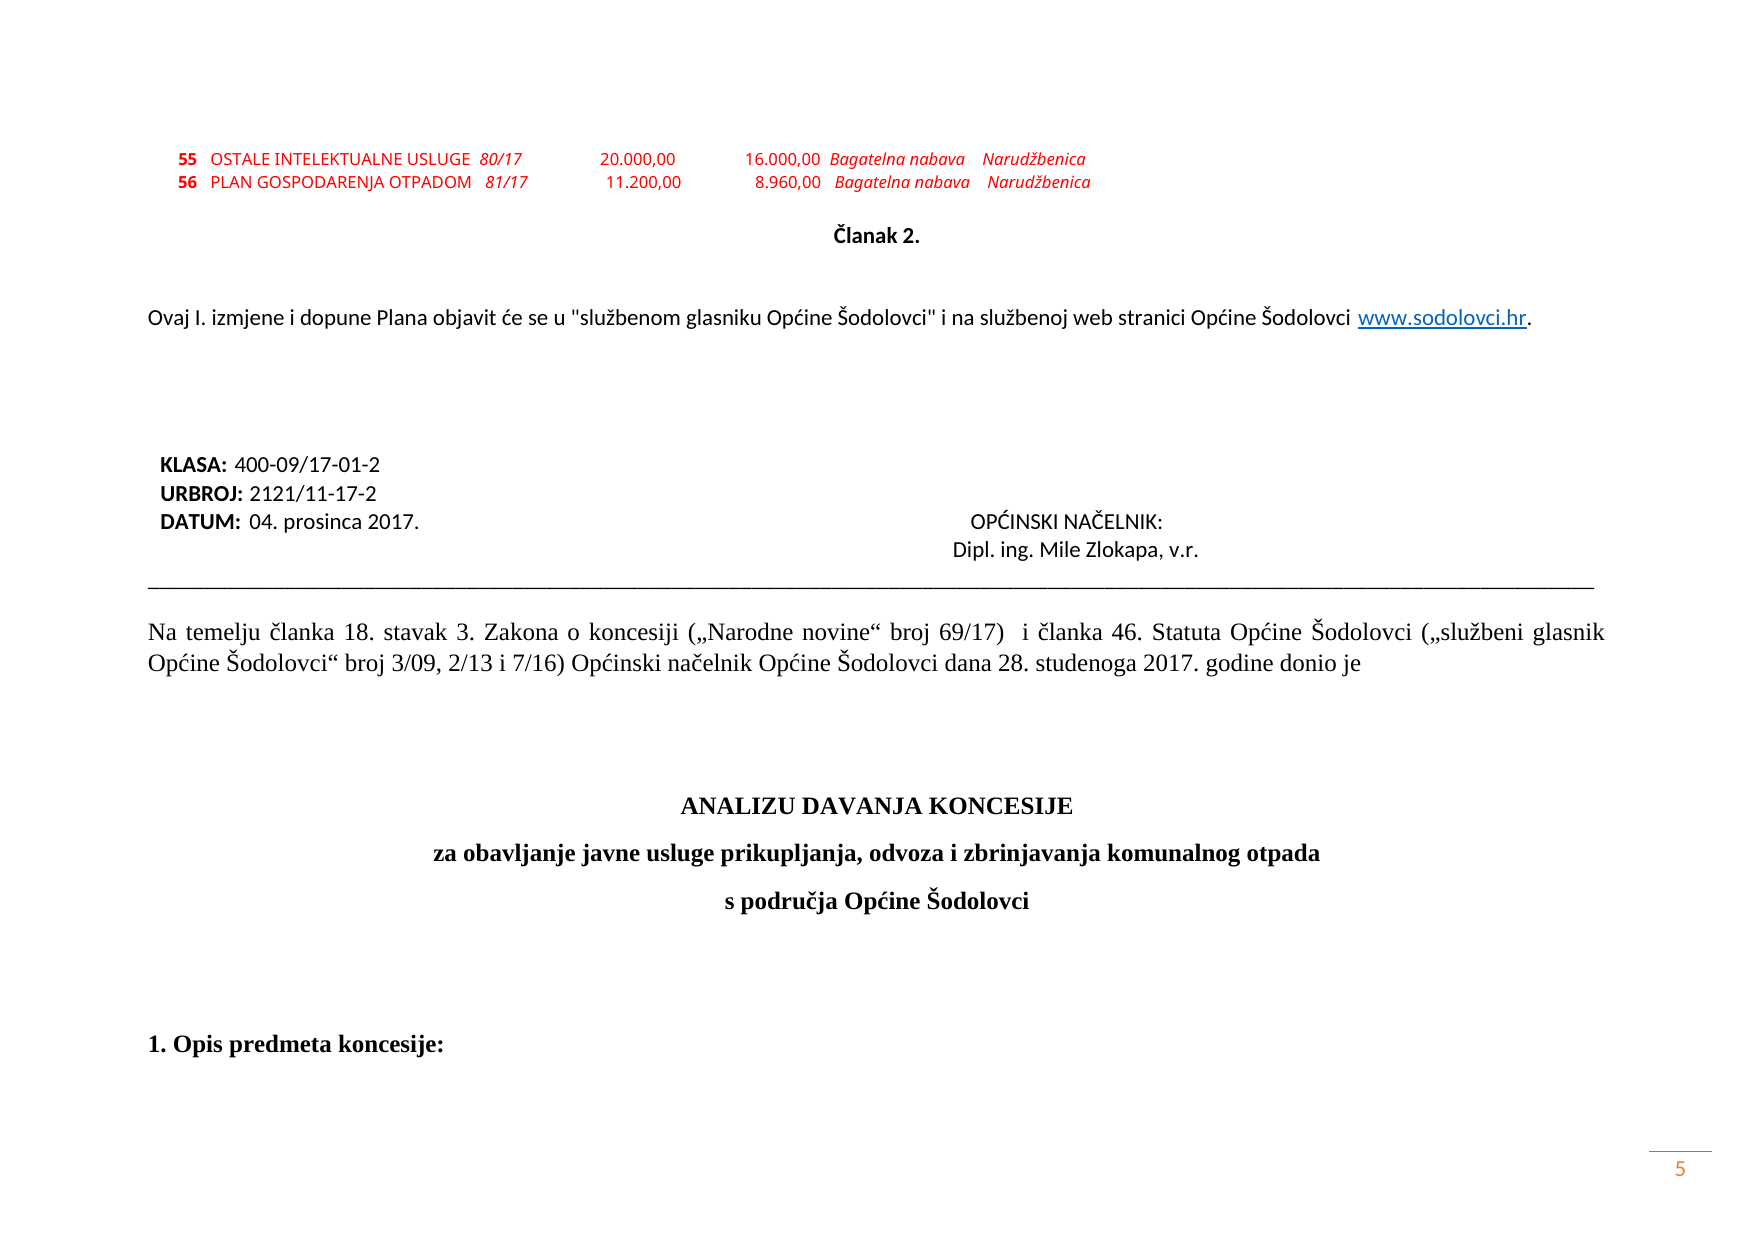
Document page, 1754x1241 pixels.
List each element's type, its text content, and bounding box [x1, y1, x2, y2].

text Na temelju članka 18. stavak 3. Zakona o koncesiji („Narodne novine“ broj 69/17) i članka 46. Statuta Općine Šodolovci („službeni glasnik Općine Šodolovci“ broj 3/09, 2/13 i 7/16) Općinski načelnik Općine Šodolovci dana 28. studenoga 2017. godine donio je [148, 617, 1606, 676]
text Ovaj I. izmjene i dopune Plana objavit će se u "službenom glasniku Općine Šodolovci" i na službenoj web stranici Općine Šodolovci www.sodolovci.hr. [148, 303, 1606, 331]
text za obavljanje javne usluge prikupljanja, odvoza i zbrinjavanja komunalnog otpada [148, 838, 1606, 867]
text 56 PLAN GOSPODARENJA OTPADOM 81/17 11.200,00 8.960,00 Bagatelna nabava Narudžbenica [148, 170, 1606, 193]
text s područja Općine Šodolovci [148, 886, 1606, 915]
text DATUM: 04. prosinca 2017. OPĆINSKI NAČELNIK: [148, 507, 1606, 536]
text Članak 2. [148, 221, 1606, 249]
text ANALIZU DAVANJA KONCESIJE [148, 791, 1606, 819]
text Dipl. ing. Mile Zlokapa, v.r. [148, 536, 1606, 564]
text URBROJ: 2121/11-17-2 [148, 479, 1606, 507]
text 1. Opis predmeta koncesije: [148, 1029, 1606, 1058]
text 55 OSTALE INTELEKTUALNE USLUGE 80/17 20.000,00 16.000,00 Bagatelna nabava Narudžbenica [148, 148, 1606, 170]
text _______________________________________________________________________________________________________________________________ [148, 564, 1606, 592]
text KLASA: 400-09/17-01-2 [148, 450, 1606, 478]
